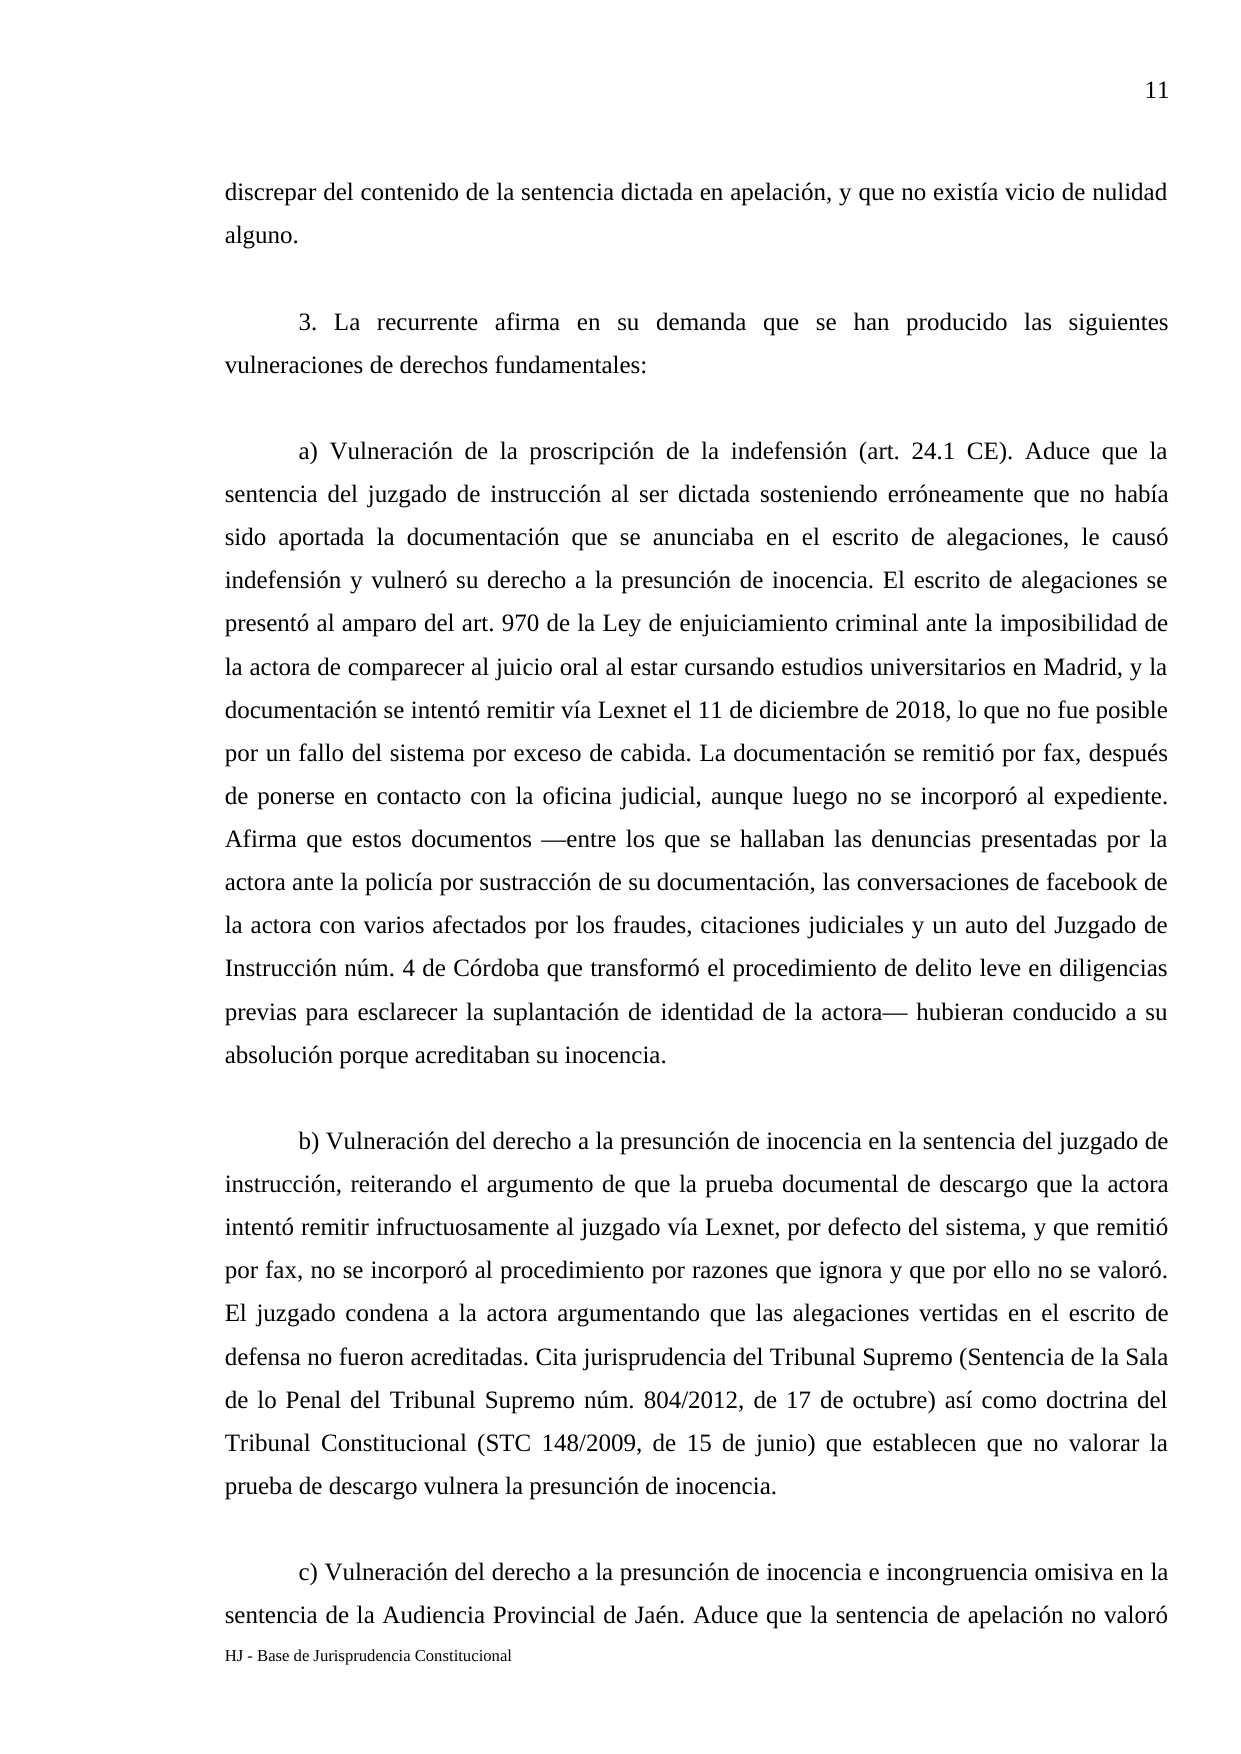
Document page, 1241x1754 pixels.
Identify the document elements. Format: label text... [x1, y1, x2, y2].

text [224, 1557, 1169, 1629]
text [224, 177, 1169, 249]
text b) Vulneración del derecho a la presunción de inocencia en la sentencia del juzgado de instrucción, reiterando el argumento de que la prueba documental de descargo que la actora intentó remitir infructuosamente al juzgado vía Lexnet, por defecto del sistema, y que remitió por fax, no se incorporó al procedimiento por razones que ignora y que por ello no se valoró. El juzgado condena a la actora argumentando que las alegaciones vertidas en el escrito de defensa no fueron acreditadas. Cita jurisprudencia del Tribunal Supremo (Sentencia de la Sala de lo Penal del Tribunal Supremo núm. 804/2012, de 17 de octubre) así como doctrina del Tribunal Constitucional (STC 148/2009, de 15 de junio) que establecen que no valorar la prueba de descargo vulnera la presunción de inocencia. [224, 1126, 1169, 1500]
text 3. La recurrente afirma en su demanda que se han producido las siguientes vulneraciones de derechos fundamentales: [224, 307, 1169, 378]
text a) Vulneración de la proscripción de la indefensión (art. 24.1 CE). Aduce que la sentencia del juzgado de instrucción al ser dictada sosteniendo erróneamente que no había sido aportada la documentación que se anunciaba en el escrito de alegaciones, le causó indefensión y vulneró su derecho a la presunción de inocencia. El escrito de alegaciones se presentó al amparo del art. 970 de la Ley de enjuiciamiento criminal ante la imposibilidad de la actora de comparecer al juicio oral al estar cursando estudios universitarios en Madrid, y la documentación se intentó remitir vía Lexnet el 11 de diciembre de 2018, lo que no fue posible por un fallo del sistema por exceso de cabida. La documentación se remitió por fax, después de ponerse en contacto con la oficina judicial, aunque luego no se incorporó al expediente. Afirma que estos documentos —entre los que se hallaban las denuncias presentadas por la actora ante la policía por sustracción de su documentación, las conversaciones de facebook de la actora con varios afectados por los fraudes, citaciones judiciales y un auto del Juzgado de Instrucción núm. 4 de Córdoba que transformó el procedimiento de delito leve en diligencias previas para esclarecer la suplantación de identidad de la actora— hubieran conducido a su absolución porque acreditaban su inocencia. [224, 436, 1169, 1068]
